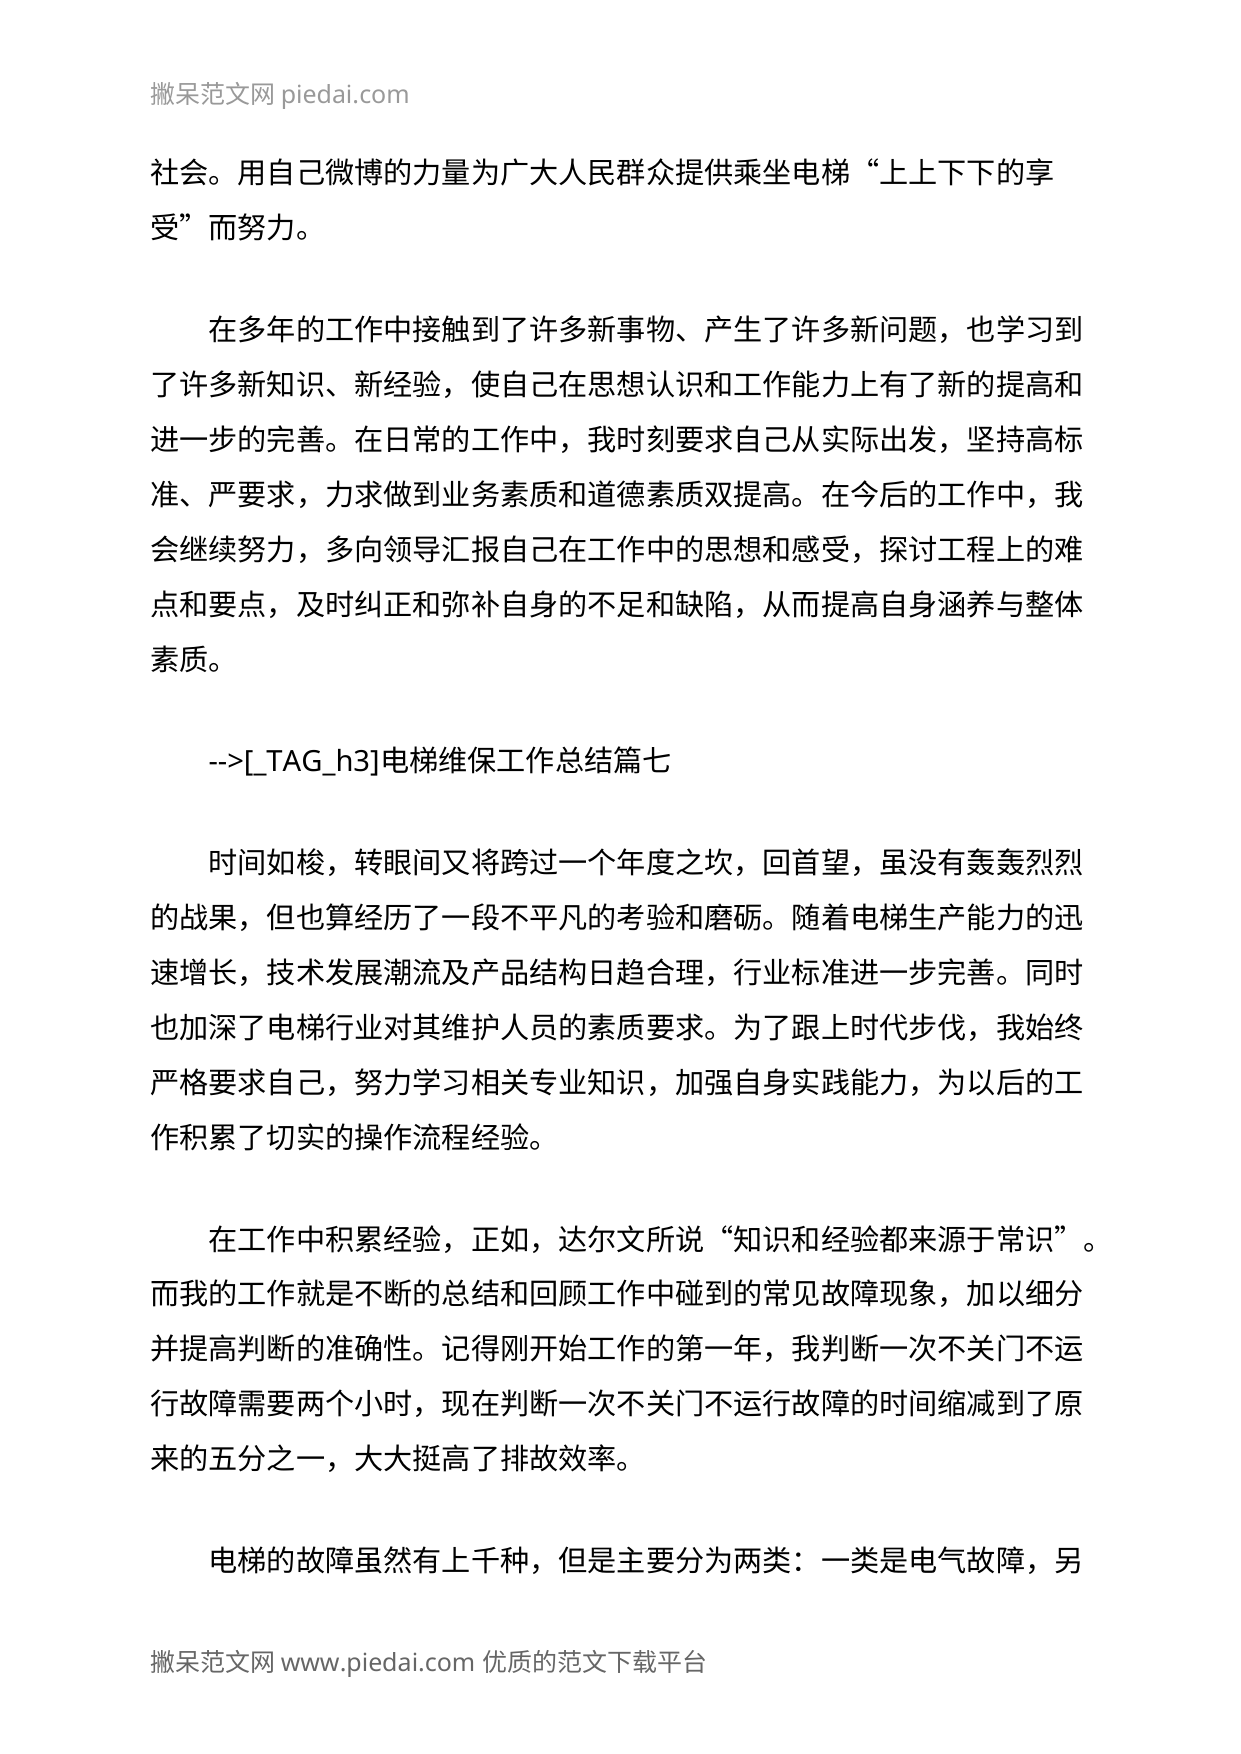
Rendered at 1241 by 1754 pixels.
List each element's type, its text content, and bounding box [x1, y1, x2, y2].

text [150, 1537, 1090, 1580]
text -->[_TAG_h3]电梯维保工作总结篇七 [150, 738, 1090, 780]
text 在工作中积累经验，正如，达尔文所说“知识和经验都来源于常识”。而我的工作就是不断的总结和回顾工作中碰到的常见故障现象，加以细分并提高判断的准确性。记得刚开始工作的第一年，我判断一次不关门不运行故障需要两个小时，现在判断一次不关门不运行故障的时间缩减到了原来的五分之一，大大挺高了排故效率。 [150, 1216, 1090, 1478]
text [150, 150, 1090, 247]
text 时间如梭，转眼间又将跨过一个年度之坎，回首望，虽没有轰轰烈烈的战果，但也算经历了一段不平凡的考验和磨砺。随着电梯生产能力的迅速增长，技术发展潮流及产品结构日趋合理，行业标准进一步完善。同时也加深了电梯行业对其维护人员的素质要求。为了跟上时代步伐，我始终严格要求自己，努力学习相关专业知识，加强自身实践能力，为以后的工作积累了切实的操作流程经验。 [150, 840, 1090, 1157]
text 在多年的工作中接触到了许多新事物、产生了许多新问题，也学习到了许多新知识、新经验，使自己在思想认识和工作能力上有了新的提高和进一步的完善。在日常的工作中，我时刻要求自己从实际出发，坚持高标准、严要求，力求做到业务素质和道德素质双提高。在今后的工作中，我会继续努力，多向领导汇报自己在工作中的思想和感受，探讨工程上的难点和要点，及时纠正和弥补自身的不足和缺陷，从而提高自身涵养与整体素质。 [150, 307, 1090, 678]
